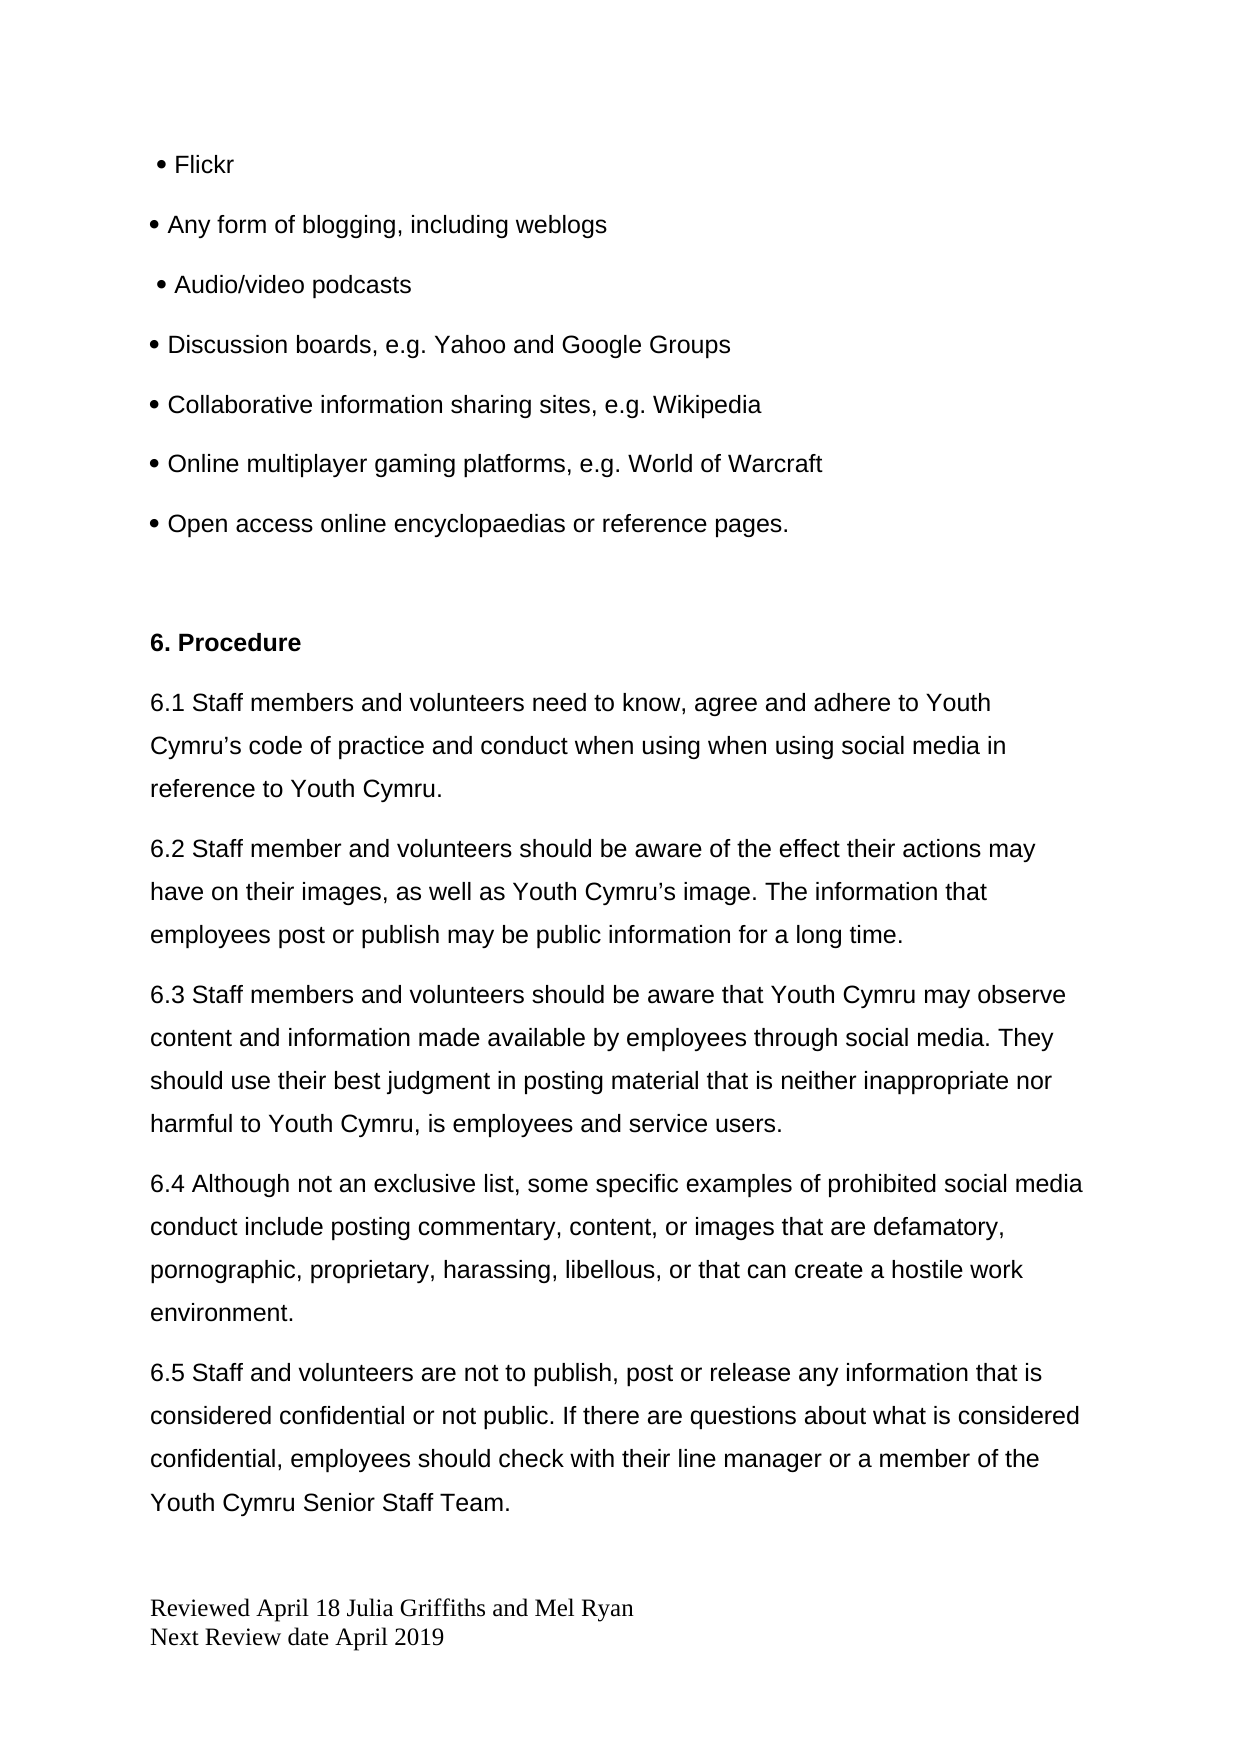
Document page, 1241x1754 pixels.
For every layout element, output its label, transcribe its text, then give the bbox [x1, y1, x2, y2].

text Collaborative information sharing sites, e.g. Wikipedia [150, 389, 1090, 418]
text 6. Procedure [150, 628, 1090, 657]
text 6.3 Staff members and volunteers should be aware that Youth Cymru may observe content and information made available by employees through social media. They should use their best judgment in posting material that is neither inappropriate nor harmful to Youth Cymru, is employees and service users. [150, 980, 1090, 1138]
text 6.5 Staff and volunteers are not to publish, post or release any information that is considered confidential or not public. If there are questions about what is considered confidential, employees should check with their line manager or a member of the Youth Cymru Senior Staff Team. [150, 1358, 1090, 1516]
text Any form of blogging, including weblogs [150, 210, 1090, 239]
text 6.4 Although not an exclusive list, some specific examples of prohibited social media conduct include posting commentary, content, or images that are defamatory, pornographic, proprietary, harassing, libellous, or that can create a hostile work environment. [150, 1169, 1090, 1327]
text 6.1 Staff members and volunteers need to know, agree and adhere to Youth Cymru’s code of practice and conduct when using when using social media in reference to Youth Cymru. [150, 688, 1090, 803]
text Open access online encyclopaedias or reference pages. [150, 509, 1090, 538]
text Flickr [150, 150, 1090, 179]
text Online multiplayer gaming platforms, e.g. World of Warcraft [150, 449, 1090, 478]
text Audio/video podcasts [150, 270, 1090, 299]
text Discussion boards, e.g. Yahoo and Google Groups [150, 330, 1090, 358]
text 6.2 Staff member and volunteers should be aware of the effect their actions may have on their images, as well as Youth Cymru’s image. The information that employees post or publish may be public information for a long time. [150, 834, 1090, 949]
